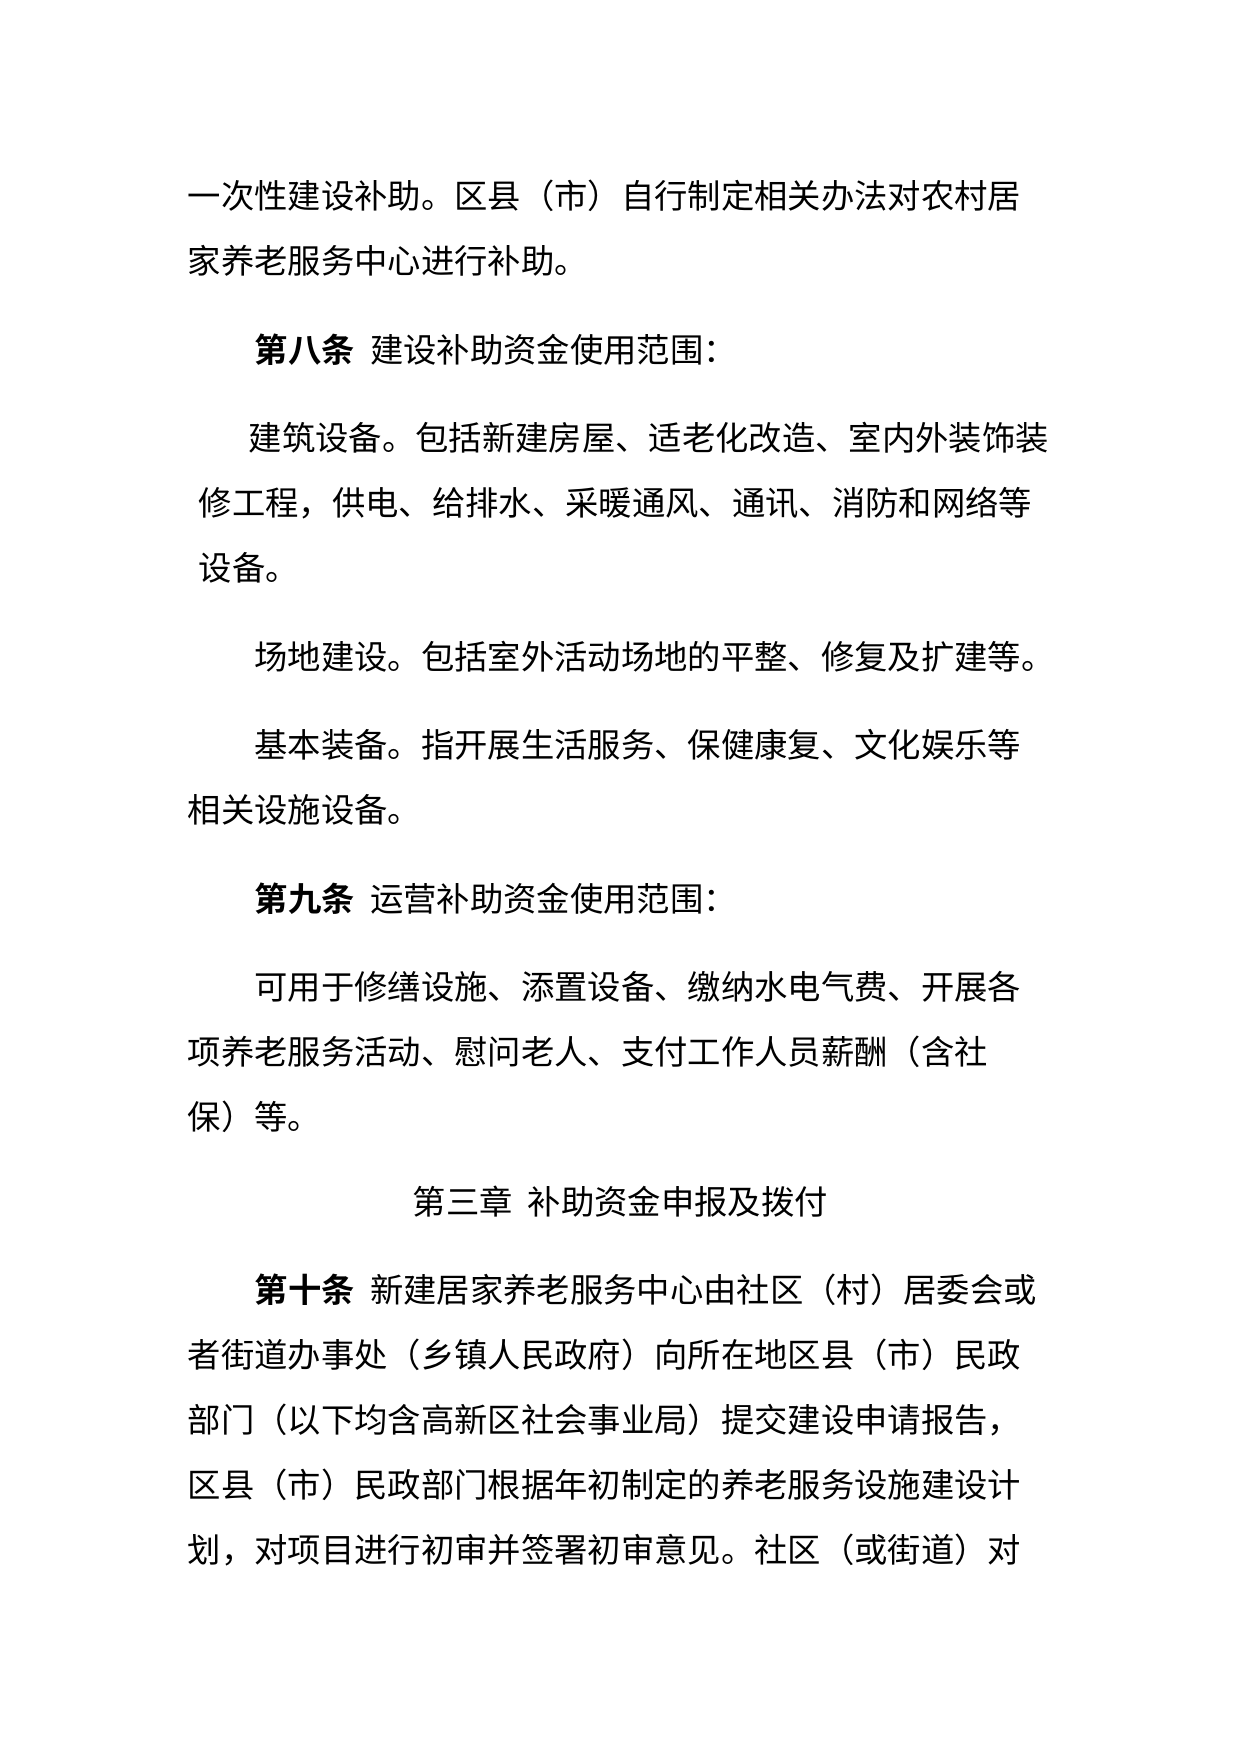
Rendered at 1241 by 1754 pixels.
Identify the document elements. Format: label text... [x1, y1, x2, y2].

text 场地建设。包括室外活动场地的平整、修复及扩建等。 [187, 622, 1053, 687]
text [187, 1256, 1053, 1581]
text 第九条 运营补助资金使用范围： [187, 864, 1053, 929]
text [187, 162, 1053, 292]
text 可用于修缮设施、添置设备、缴纳水电气费、开展各项养老服务活动、慰问老人、支付工作人员薪酬（含社保）等。 [187, 953, 1053, 1148]
text 第三章 补助资金申报及拨付 [187, 1167, 1053, 1232]
text 第八条 建设补助资金使用范围： [187, 315, 1053, 380]
text 基本装备。指开展生活服务、保健康复、文化娱乐等相关设施设备。 [187, 711, 1053, 841]
text 建筑设备。包括新建房屋、适老化改造、室内外装饰装修工程，供电、给排水、采暖通风、通讯、消防和网络等设备。 [198, 404, 1053, 599]
